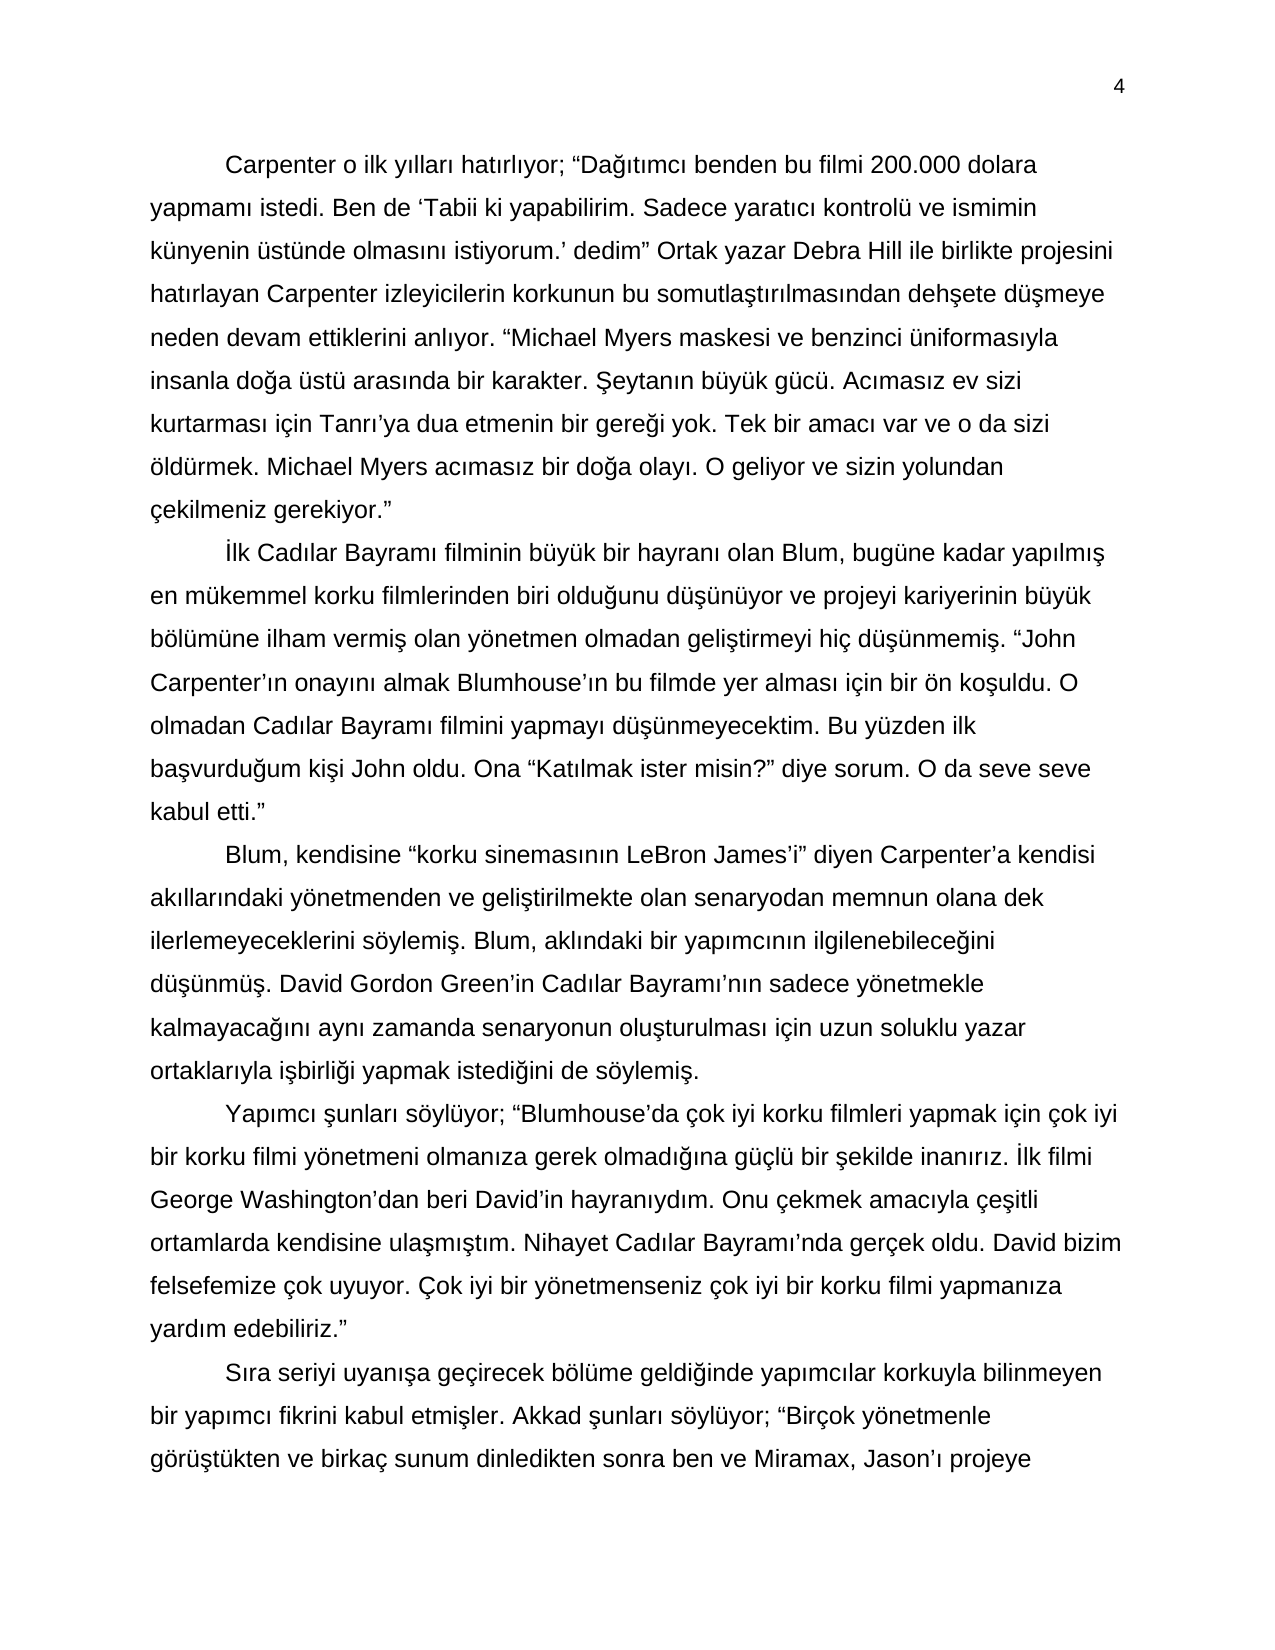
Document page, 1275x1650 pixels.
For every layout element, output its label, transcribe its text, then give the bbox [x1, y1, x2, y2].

text Yapımcı şunları söylüyor; “Blumhouse’da çok iyi korku filmleri yapmak için çok iyi bir korku filmi yönetmeni olmanıza gerek olmadığına güçlü bir şekilde inanırız. İlk filmi George Washington’dan beri David’in hayranıydım. Onu çekmek amacıyla çeşitli ortamlarda kendisine ulaşmıştım. Nihayet Cadılar Bayramı’nda gerçek oldu. David bizim felsefemize çok uyuyor. Çok iyi bir yönetmenseniz çok iyi bir korku filmi yapmanıza yardım edebiliriz.” [150, 1099, 1125, 1343]
text İlk Cadılar Bayramı filminin büyük bir hayranı olan Blum, bugüne kadar yapılmış en mükemmel korku filmlerinden biri olduğunu düşünüyor ve projeyi kariyerinin büyük bölümüne ilham vermiş olan yönetmen olmadan geliştirmeyi hiç düşünmemiş. “John Carpenter’ın onayını almak Blumhouse’ın bu filmde yer alması için bir ön koşuldu. O olmadan Cadılar Bayramı filmini yapmayı düşünmeyecektim. Bu yüzden ilk başvurduğum kişi John oldu. Ona “Katılmak ister misin?” diye sorum. O da seve seve kabul etti.” [150, 538, 1125, 826]
text Carpenter o ilk yılları hatırlıyor; “Dağıtımcı benden bu filmi 200.000 dolara yapmamı istedi. Ben de ‘Tabii ki yapabilirim. Sadece yaratıcı kontrolü ve ismimin künyenin üstünde olmasını istiyorum.’ dedim” Ortak yazar Debra Hill ile birlikte projesini hatırlayan Carpenter izleyicilerin korkunun bu somutlaştırılmasından dehşete düşmeye neden devam ettiklerini anlıyor. “Michael Myers maskesi ve benzinci üniformasıyla insanla doğa üstü arasında bir karakter. Şeytanın büyük gücü. Acımasız ev sizi kurtarması için Tanrı’ya dua etmenin bir gereği yok. Tek bir amacı var ve o da sizi öldürmek. Michael Myers acımasız bir doğa olayı. O geliyor ve sizin yolundan çekilmeniz gerekiyor.” [150, 150, 1125, 524]
text Blum, kendisine “korku sinemasının LeBron James’i” diyen Carpenter’a kendisi akıllarındaki yönetmenden ve geliştirilmekte olan senaryodan memnun olana dek ilerlemeyeceklerini söylemiş. Blum, aklındaki bir yapımcının ilgilenebileceğini düşünmüş. David Gordon Green’in Cadılar Bayramı’nın sadece yönetmekle kalmayacağını aynı zamanda senaryonun oluşturulması için uzun soluklu yazar ortaklarıyla işbirliği yapmak istediğini de söylemiş. [150, 840, 1125, 1084]
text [150, 1357, 1125, 1472]
